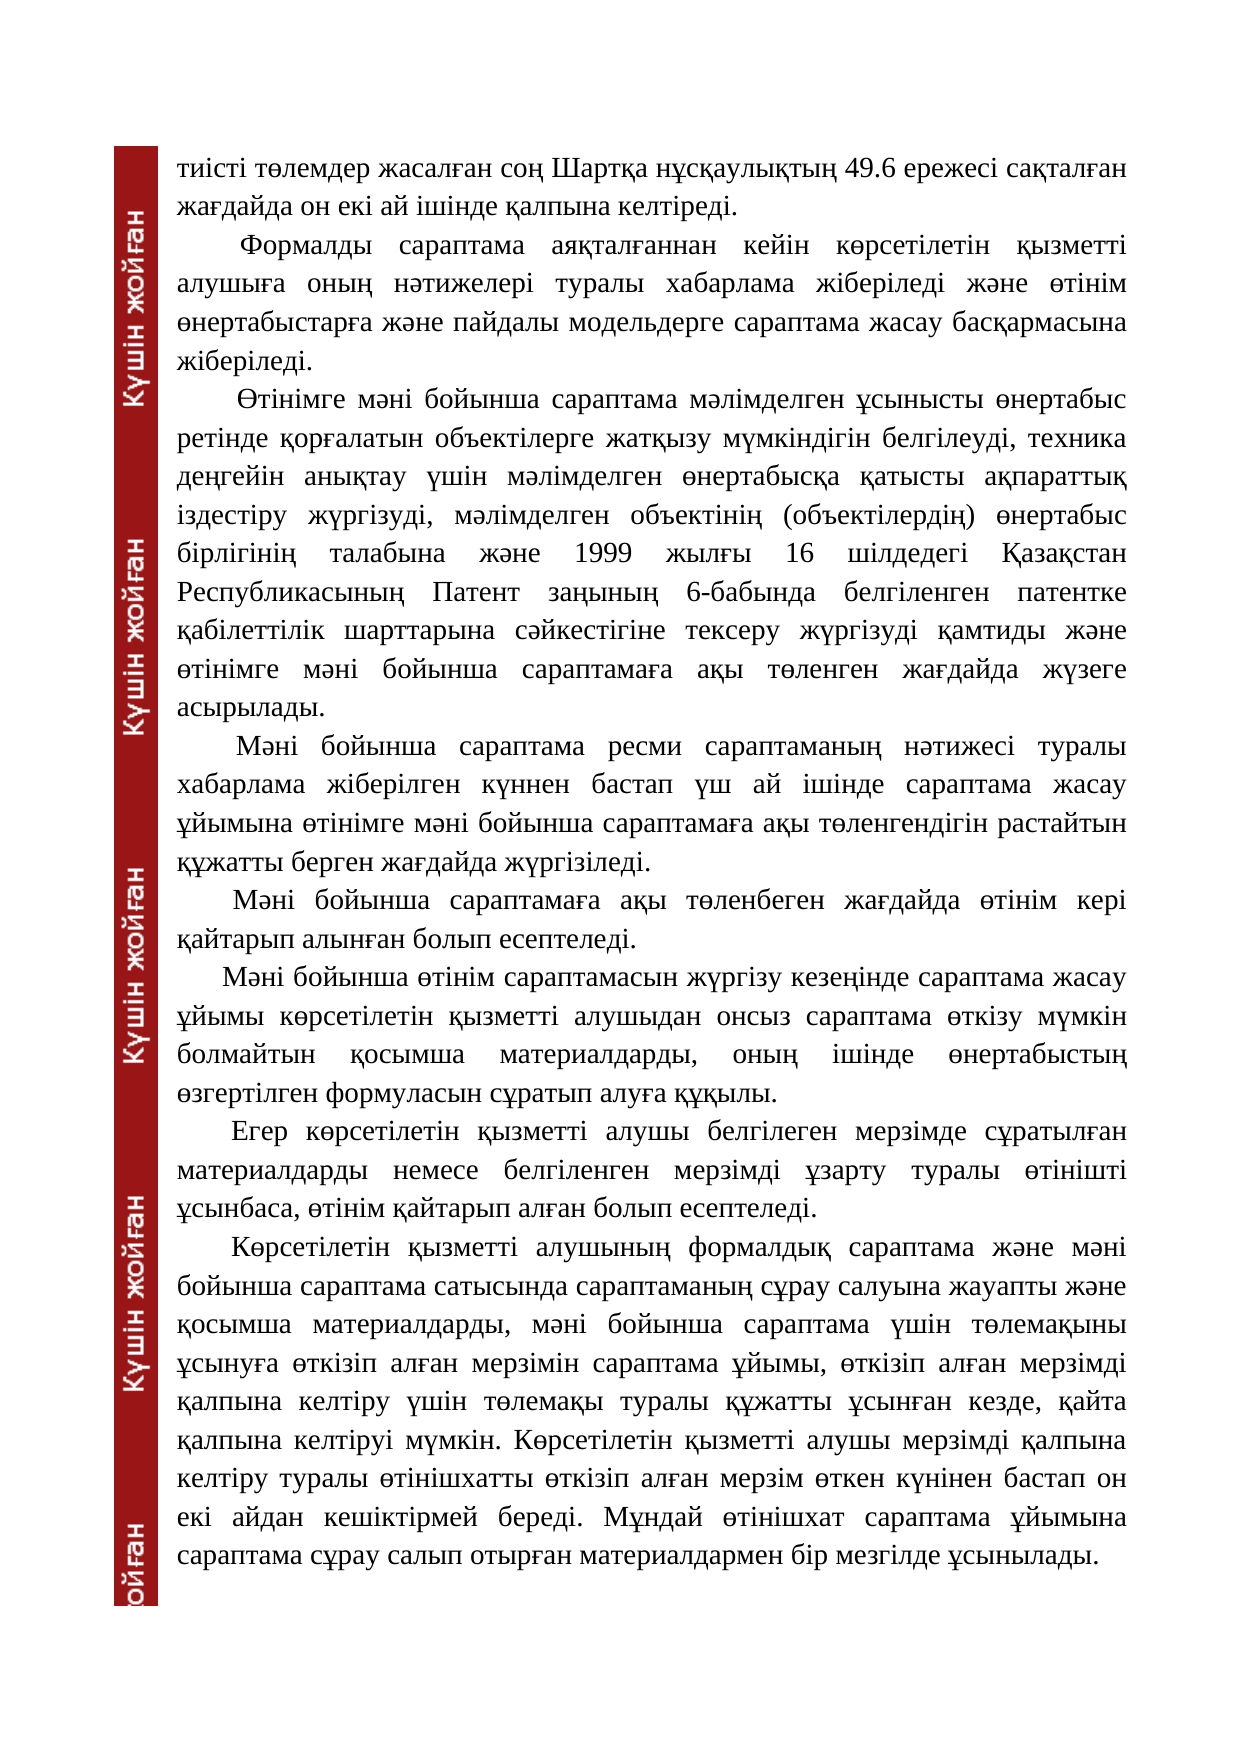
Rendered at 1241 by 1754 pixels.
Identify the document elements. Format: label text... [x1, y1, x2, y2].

picture [114, 1224, 158, 1229]
picture [114, 954, 158, 959]
picture [114, 723, 158, 728]
text Көрсетілетін қызметті алушының формалдық сараптама және мәні бойынша сараптама сатысында сараптаманың сұрау салуына жауапты және қосымша материалдарды, мәні бойынша сараптама үшін төлемақыны ұсынуға өткізіп алған мерзімін сараптама ұйымы, өткізіп алған мерзімді қалпына келтіру үшін төлемақы туралы құжатты ұсынған кезде, қайта қалпына келтіруі мүмкін. Көрсетілетін қызметті алушы мерзімді қалпына келтіру туралы өтінішхатты өткізіп алған мерзім өткен күнінен бастап он екі айдан кешіктірмей береді. Мұндай өтінішхат сараптама ұйымына сараптама сұрау салып отырған материалдармен бір мезгілде ұсынылады. [112, 1229, 1128, 1571]
text Мәнi бойынша өтiнiм сараптамасын жүргiзу кезеңiнде сараптама жасау ұйымы көрсетілетін қызметті алушыдан онсыз сараптама өткiзу мүмкiн болмайтын қосымша материалдарды, оның iшiнде өнертабыстың өзгертiлген формуласын сұратып алуға құқылы. [112, 959, 1128, 1108]
text Егер көрсетілетін қызметті алушы белгілеген мерзімде сұратылған материалдарды немесе белгіленген мерзімді ұзарту туралы өтінішті ұсынбаса, өтінім қайтарып алған болып есептеледі. [112, 1113, 1128, 1224]
picture [114, 222, 158, 227]
picture [114, 1108, 158, 1113]
picture [114, 877, 158, 882]
text Өтiнiмге мәнi бойынша сараптама мәлiмделген ұсынысты өнертабыс ретiнде қорғалатын объектiлерге жатқызу мүмкiндiгiн белгiлеудi, техника деңгейiн анықтау үшiн мәлiмделген өнертабысқа қатысты ақпараттық iздестiру жүргiзудi, мәлiмделген объектiнiң (oбъектiлердiң) өнертабыс бiрлiгiнiң талабына және 1999 жылғы 16 шілдедегі Қазақстан Республикасының Патент заңының 6-бабында белгiленген патентке қабiлеттiлiк шарттарына сәйкестiгiне тексеру жүргiзудi қамтиды және өтiнiмге мәнi бойынша сараптамаға ақы төленген жағдайда жүзеге асырылады. [112, 381, 1128, 723]
picture [114, 376, 158, 381]
text Формалды сараптама аяқталғаннан кейін көрсетілетін қызметті алушыға оның нәтижелері туралы хабарлама жіберіледі және өтінім өнертабыстарға және пайдалы модельдерге сараптама жасау басқармасына жіберіледі. [112, 227, 1128, 376]
picture [114, 1571, 158, 1606]
picture [114, 146, 158, 150]
text Мәнi бойынша сараптамаға ақы төленбеген жағдайда өтiнiм керi қайтарып алынған болып есептеледi. [112, 882, 1128, 954]
text Мәнi бойынша сараптама ресми сараптаманың нәтижесi туралы хабарлама жiберiлген күннен бастап үш ай iшiнде сараптама жасау ұйымына өтiнiмге мәнi бойынша сараптамаға ақы төленгендiгiн растайтын құжатты берген жағдайда жүргiзiледi. [112, 728, 1128, 877]
